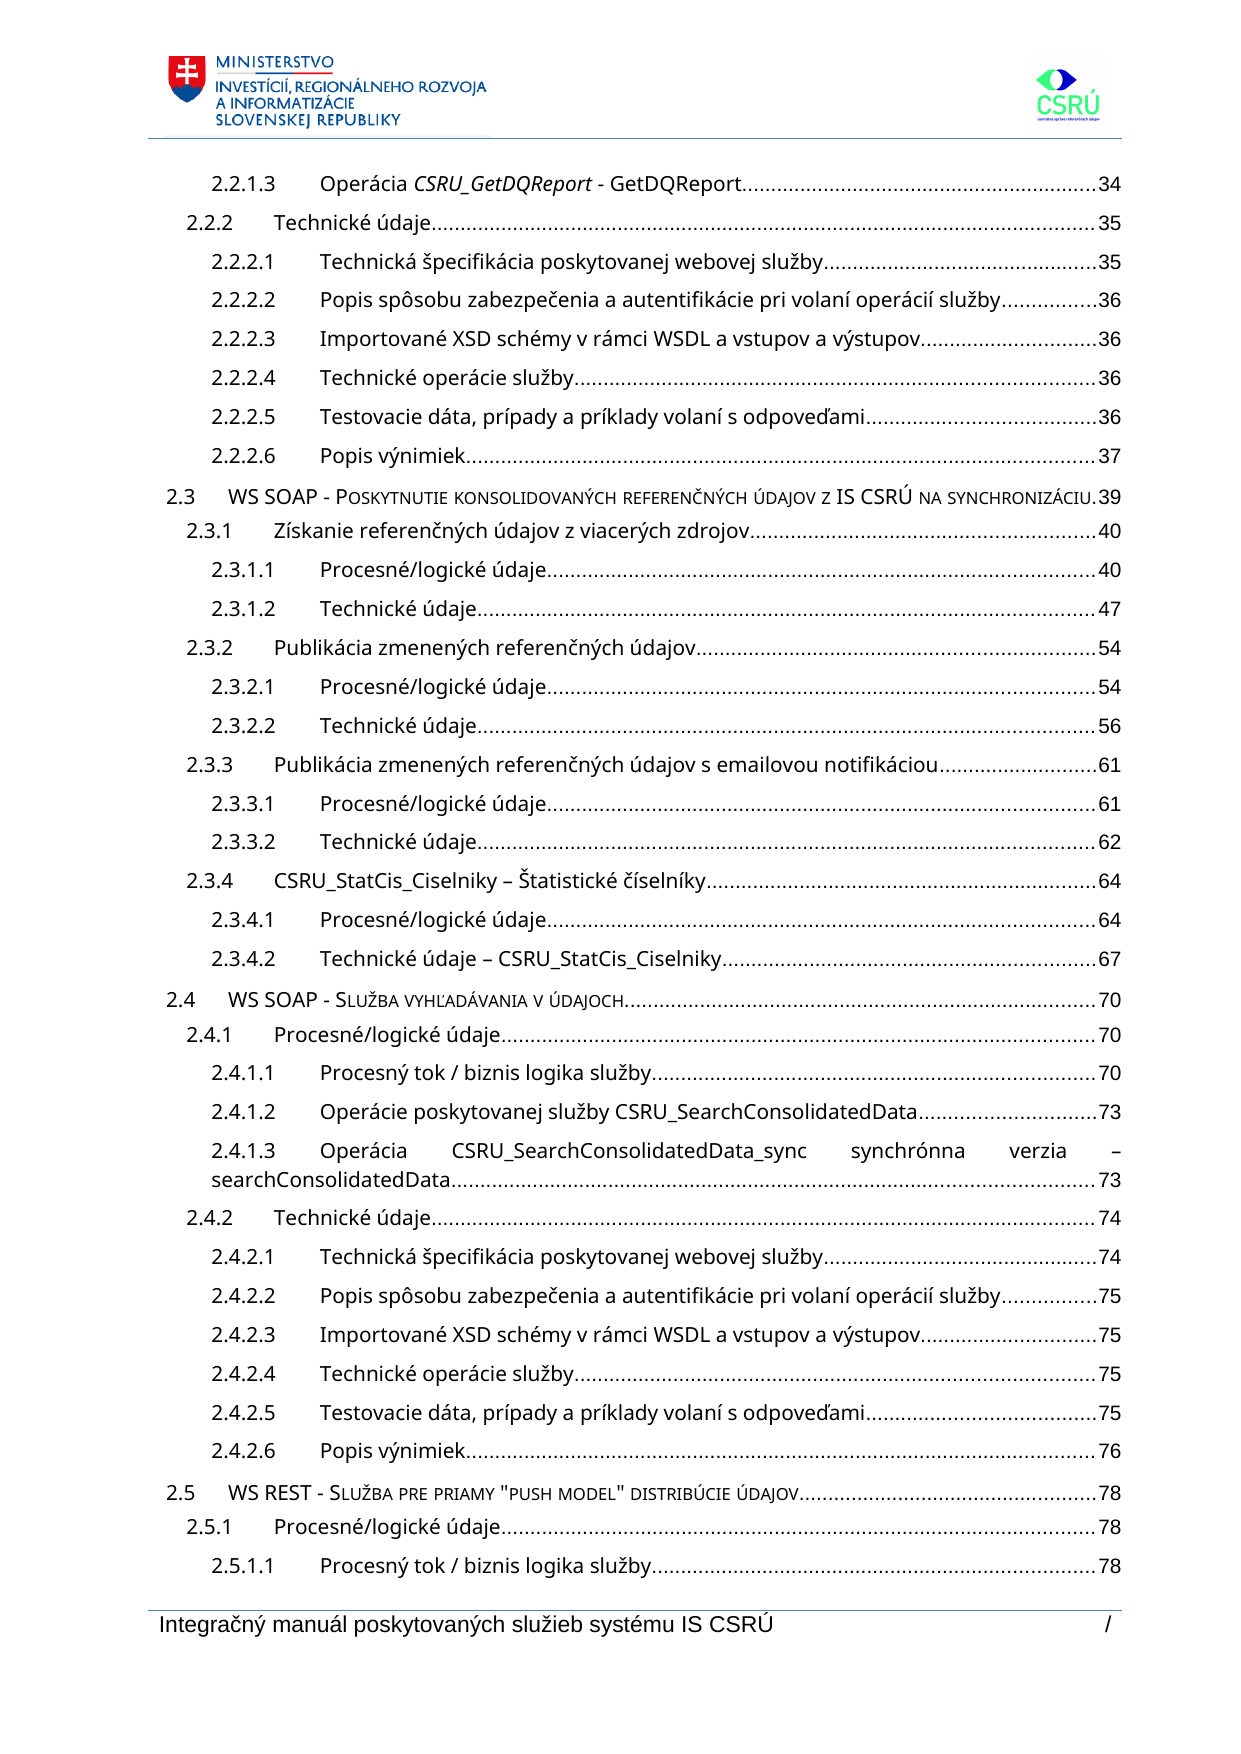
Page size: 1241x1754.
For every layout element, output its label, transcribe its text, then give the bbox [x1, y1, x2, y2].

text 2.2.2.4 Technické operácie služby 36 [211, 363, 1122, 392]
text 2.2.2.2 Popis spôsobu zabezpečenia a autentifikácie pri volaní operácií služby 36 [211, 286, 1122, 314]
text 2.3.4.1 Procesné/logické údaje 64 [211, 905, 1122, 934]
text 2.3.4 CSRU_StatCis_Ciselniky – Štatistické číselníky 64 [186, 866, 1122, 895]
text 2.3.3 Publikácia zmenených referenčných údajov s emailovou notifikáciou 61 [186, 750, 1122, 778]
picture [164, 48, 491, 138]
picture [1027, 54, 1111, 138]
text 2.3.2.2 Technické údaje 56 [211, 711, 1122, 739]
text 2.5.1.1 Procesný tok / biznis logika služby 78 [211, 1551, 1122, 1579]
text 2.3 WS SOAP - Poskytnutie konsolidovaných referenčných údajov z IS CSRÚ na synchronizáciu 39 [166, 482, 1122, 510]
text 2.4.2.2 Popis spôsobu zabezpečenia a autentifikácie pri volaní operácií služby 75 [211, 1281, 1122, 1310]
text 2.2.2.5 Testovacie dáta, prípady a príklady volaní s odpoveďami 36 [211, 402, 1122, 431]
text 2.4.2.6 Popis výnimiek 76 [211, 1437, 1122, 1465]
text 2.3.3.1 Procesné/logické údaje 61 [211, 789, 1122, 817]
text 2.4.2.1 Technická špecifikácia poskytovanej webovej služby 74 [211, 1242, 1122, 1271]
text 2.5 WS REST - Služba pre priamy "push model" distribúcie údajov 78 [166, 1478, 1122, 1506]
text 2.3.1 Získanie referenčných údajov z viacerých zdrojov 40 [186, 517, 1122, 545]
text 2.4.1 Procesné/logické údaje 70 [186, 1020, 1122, 1048]
text 2.2.2.1 Technická špecifikácia poskytovanej webovej služby 35 [211, 247, 1122, 275]
text 2.4.2 Technické údaje 74 [186, 1203, 1122, 1232]
text 2.4.2.3 Importované XSD schémy v rámci WSDL a vstupov a výstupov 75 [211, 1320, 1122, 1348]
text 2.3.1.1 Procesné/logické údaje 40 [211, 556, 1122, 584]
text 2.4.2.5 Testovacie dáta, prípady a príklady volaní s odpoveďami 75 [211, 1398, 1122, 1426]
text 2.2.1.3 Operácia CSRU_GetDQReport - GetDQReport 34 [211, 169, 1122, 197]
text 2.4.2.4 Technické operácie služby 75 [211, 1359, 1122, 1387]
text 2.3.4.2 Technické údaje – CSRU_StatCis_Ciselniky 67 [211, 944, 1122, 972]
text 2.3.3.2 Technické údaje 62 [211, 827, 1122, 856]
text 2.2.2 Technické údaje 35 [186, 208, 1122, 236]
text 2.4.1.1 Procesný tok / biznis logika služby 70 [211, 1058, 1122, 1087]
text 2.4.1.3 Operácia CSRU_SearchConsolidatedData_sync synchrónna verzia – searchConsolidatedData 73 [211, 1136, 1122, 1193]
text 2.4 WS SOAP - Služba vyhľadávania v údajoch 70 [166, 985, 1122, 1013]
text 2.3.1.2 Technické údaje 47 [211, 594, 1122, 623]
text 2.5.1 Procesné/logické údaje 78 [186, 1512, 1122, 1541]
text 2.3.2 Publikácia zmenených referenčných údajov 54 [186, 633, 1122, 662]
text 2.4.1.2 Operácie poskytovanej služby CSRU_SearchConsolidatedData 73 [211, 1097, 1122, 1126]
text 2.2.2.6 Popis výnimiek 37 [211, 441, 1122, 469]
text 2.3.2.1 Procesné/logické údaje 54 [211, 672, 1122, 701]
text 2.2.2.3 Importované XSD schémy v rámci WSDL a vstupov a výstupov 36 [211, 324, 1122, 353]
